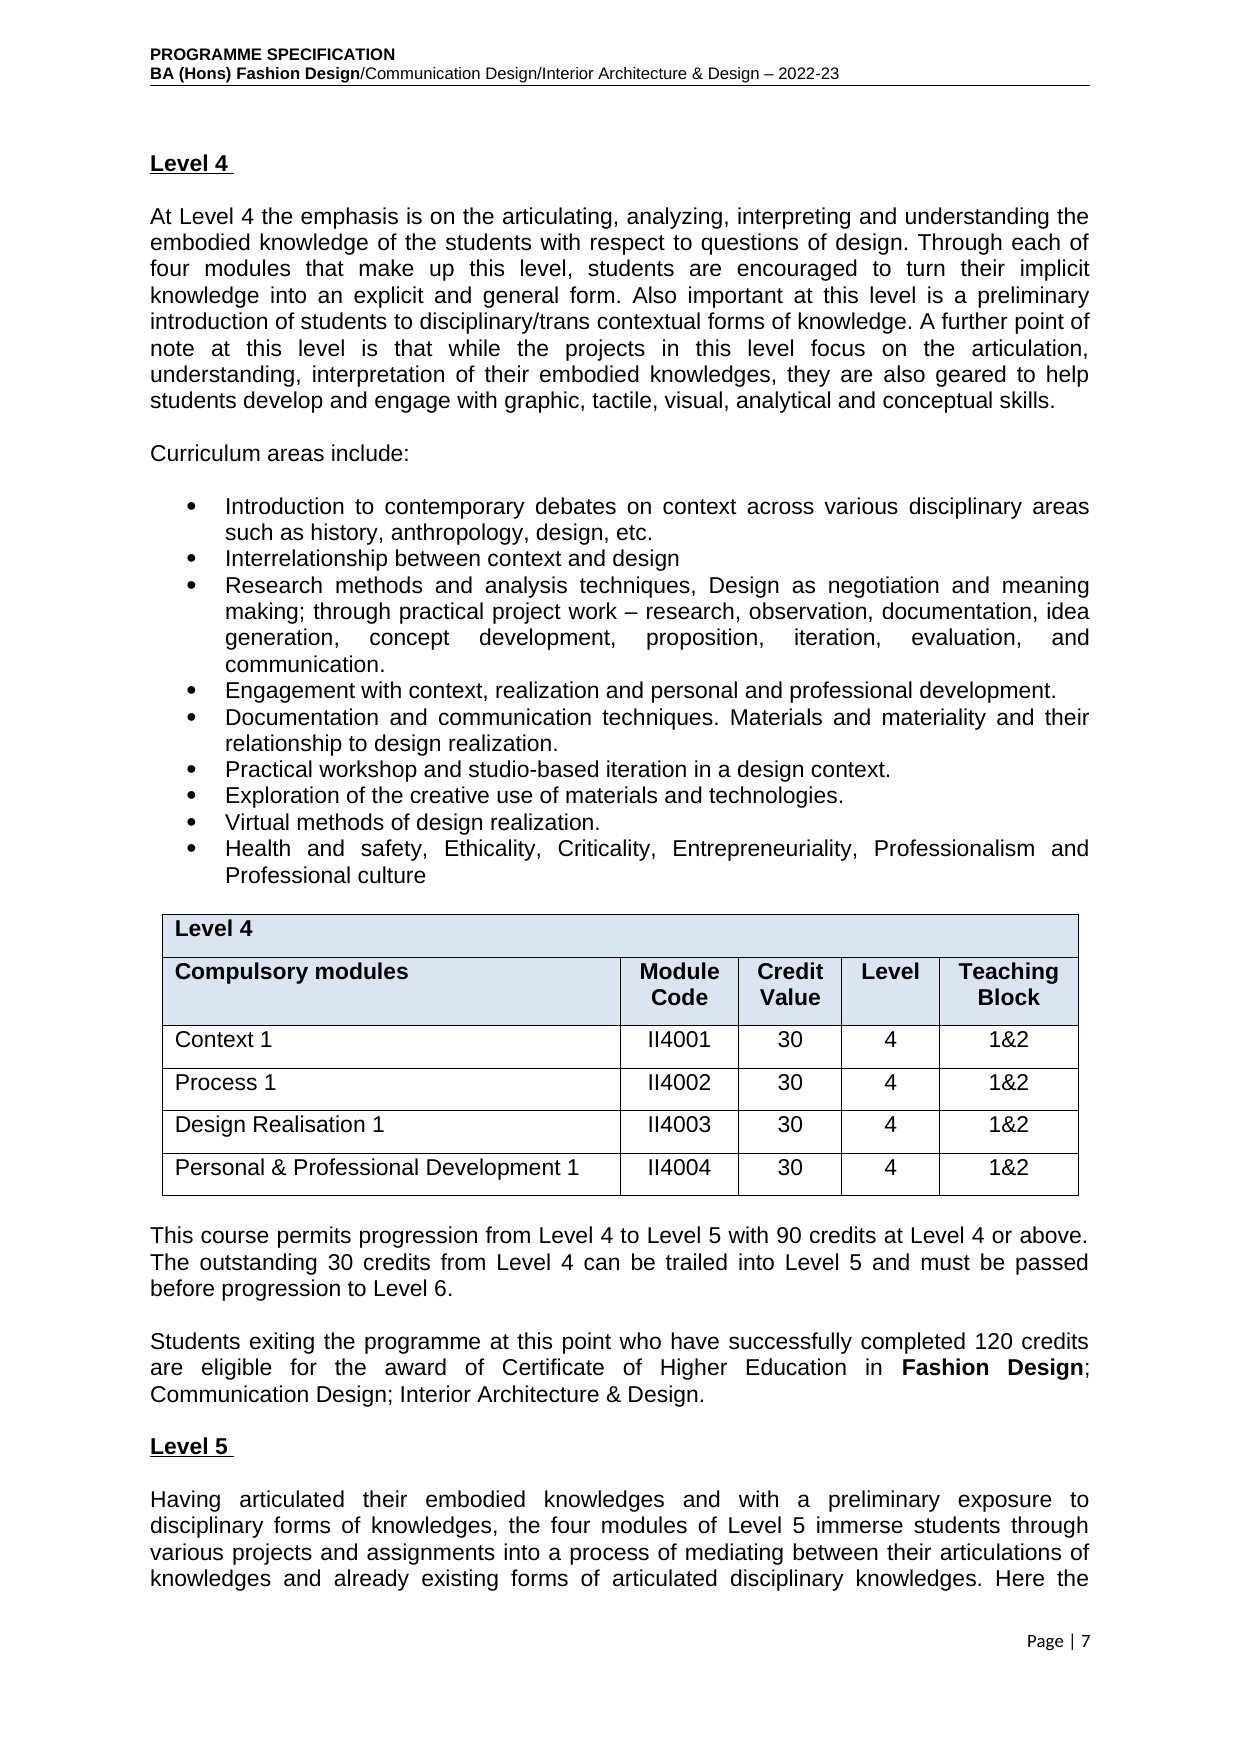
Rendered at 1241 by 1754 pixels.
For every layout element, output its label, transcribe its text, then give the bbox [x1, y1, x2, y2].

text This course permits progression from Level 4 to Level 5 with 90 credits at Level 4 or above. The outstanding 30 credits from Level 4 can be trailed into Level 5 and must be passed before progression to Level 6. [150, 1222, 1090, 1301]
list Documentation and communication techniques. Materials and materiality and their relationship to design realization. [187, 703, 1090, 756]
table_cell Process 1 [163, 1069, 620, 1110]
table_cell 1&2 [940, 1154, 1078, 1195]
table_cell Module Code [621, 958, 738, 1025]
text Level 5 [150, 1433, 1090, 1459]
table_cell 1&2 [940, 1111, 1078, 1153]
text Level 4 [150, 150, 1090, 176]
text Students exiting the programme at this point who have successfully completed 120 credits are eligible for the award of Certificate of Higher Education in Fashion Design; Communication Design; Interior Architecture & Design. [150, 1328, 1090, 1407]
table_cell II4004 [621, 1154, 738, 1195]
table_cell 4 [842, 1154, 939, 1195]
table_cell II4002 [621, 1069, 738, 1110]
list Virtual methods of design realization. [187, 809, 1090, 835]
list Engagement with context, realization and personal and professional development. [187, 677, 1090, 703]
table_cell II4003 [621, 1111, 738, 1153]
table_cell 4 [842, 1026, 939, 1068]
table_cell Level [842, 958, 939, 1025]
list Exploration of the creative use of materials and technologies. [187, 782, 1090, 809]
table_cell 1&2 [940, 1026, 1078, 1068]
list Health and safety, Ethicality, Criticality, Entrepreneuriality, Professionalism and Professional culture [187, 835, 1090, 888]
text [150, 1486, 1090, 1591]
table_cell 30 [739, 1154, 841, 1195]
table_cell 30 [739, 1069, 841, 1110]
table_cell 30 [739, 1111, 841, 1153]
table_cell 1&2 [940, 1069, 1078, 1110]
text At Level 4 the emphasis is on the articulating, analyzing, interpreting and understanding the embodied knowledge of the students with respect to questions of design. Through each of four modules that make up this level, students are encouraged to turn their implicit knowledge into an explicit and general form. Also important at this level is a preliminary introduction of students to disciplinary/trans contextual forms of knowledge. A further point of note at this level is that while the projects in this level focus on the articulation, understanding, interpretation of their embodied knowledges, they are also geared to help students develop and engage with graphic, tactile, visual, analytical and conceptual skills. [150, 203, 1090, 413]
list Research methods and analysis techniques, Design as negotiation and meaning making; through practical project work – research, observation, documentation, idea generation, concept development, proposition, iteration, evaluation, and communication. [187, 572, 1090, 677]
table_cell II4001 [621, 1026, 738, 1068]
list Practical workshop and studio-based iteration in a design context. [187, 756, 1090, 782]
table_cell Personal & Professional Development 1 [163, 1154, 620, 1195]
table_cell 30 [739, 1026, 841, 1068]
text Curriculum areas include: [150, 440, 1090, 466]
table_cell 4 [842, 1069, 939, 1110]
table_cell Design Realisation 1 [163, 1111, 620, 1153]
table_cell Compulsory modules [163, 958, 620, 1025]
table_cell Context 1 [163, 1026, 620, 1068]
table_cell 4 [842, 1111, 939, 1153]
table_cell Credit Value [739, 958, 841, 1025]
list Introduction to contemporary debates on context across various disciplinary areas such as history, anthropology, design, etc. [187, 493, 1090, 545]
list Interrelationship between context and design [187, 545, 1090, 572]
table_cell Teaching Block [940, 958, 1078, 1025]
table_header Level 4 [163, 915, 1078, 957]
